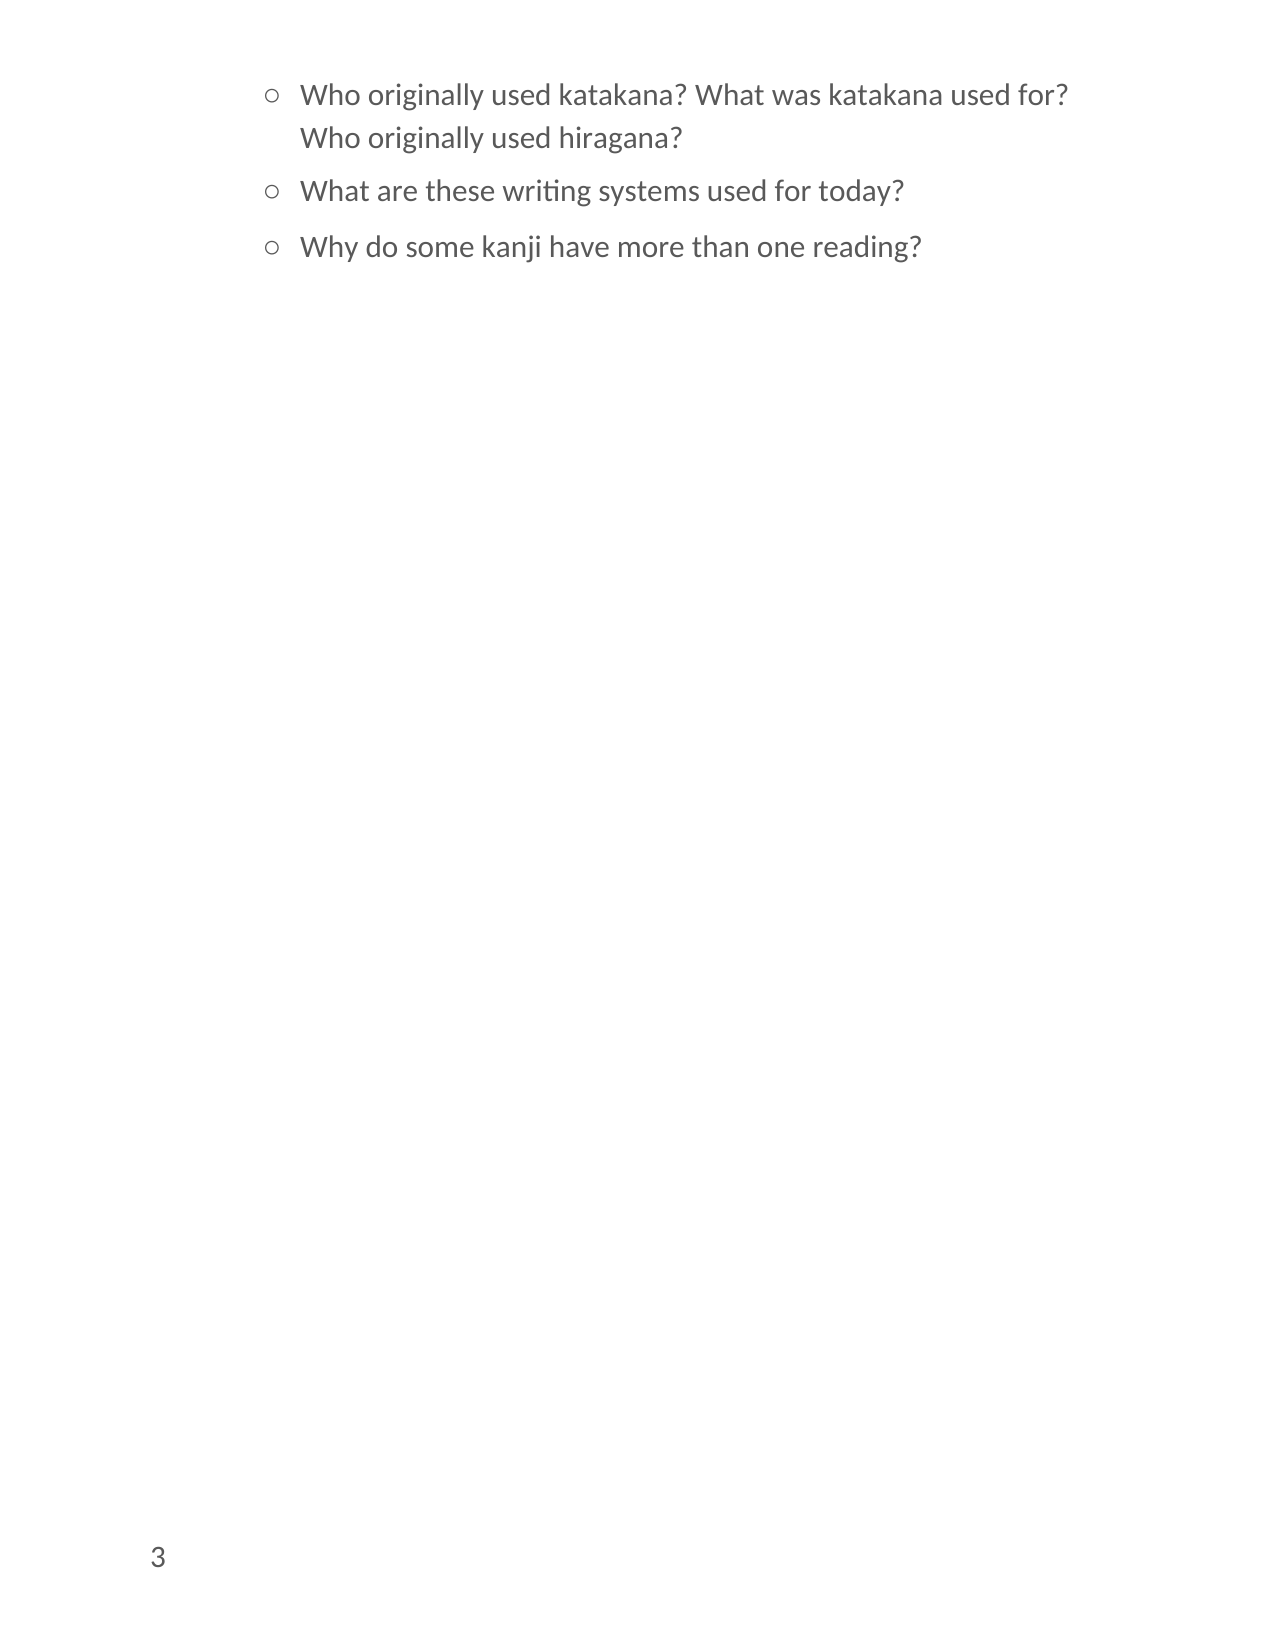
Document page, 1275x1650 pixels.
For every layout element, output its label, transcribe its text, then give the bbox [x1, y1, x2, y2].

list Why do some kanji have more than one reading? [262, 227, 1125, 266]
list What are these writing systems used for today? [262, 171, 1125, 211]
list Who originally used katakana? What was katakana used for? Who originally used hiragana? [262, 75, 1125, 156]
